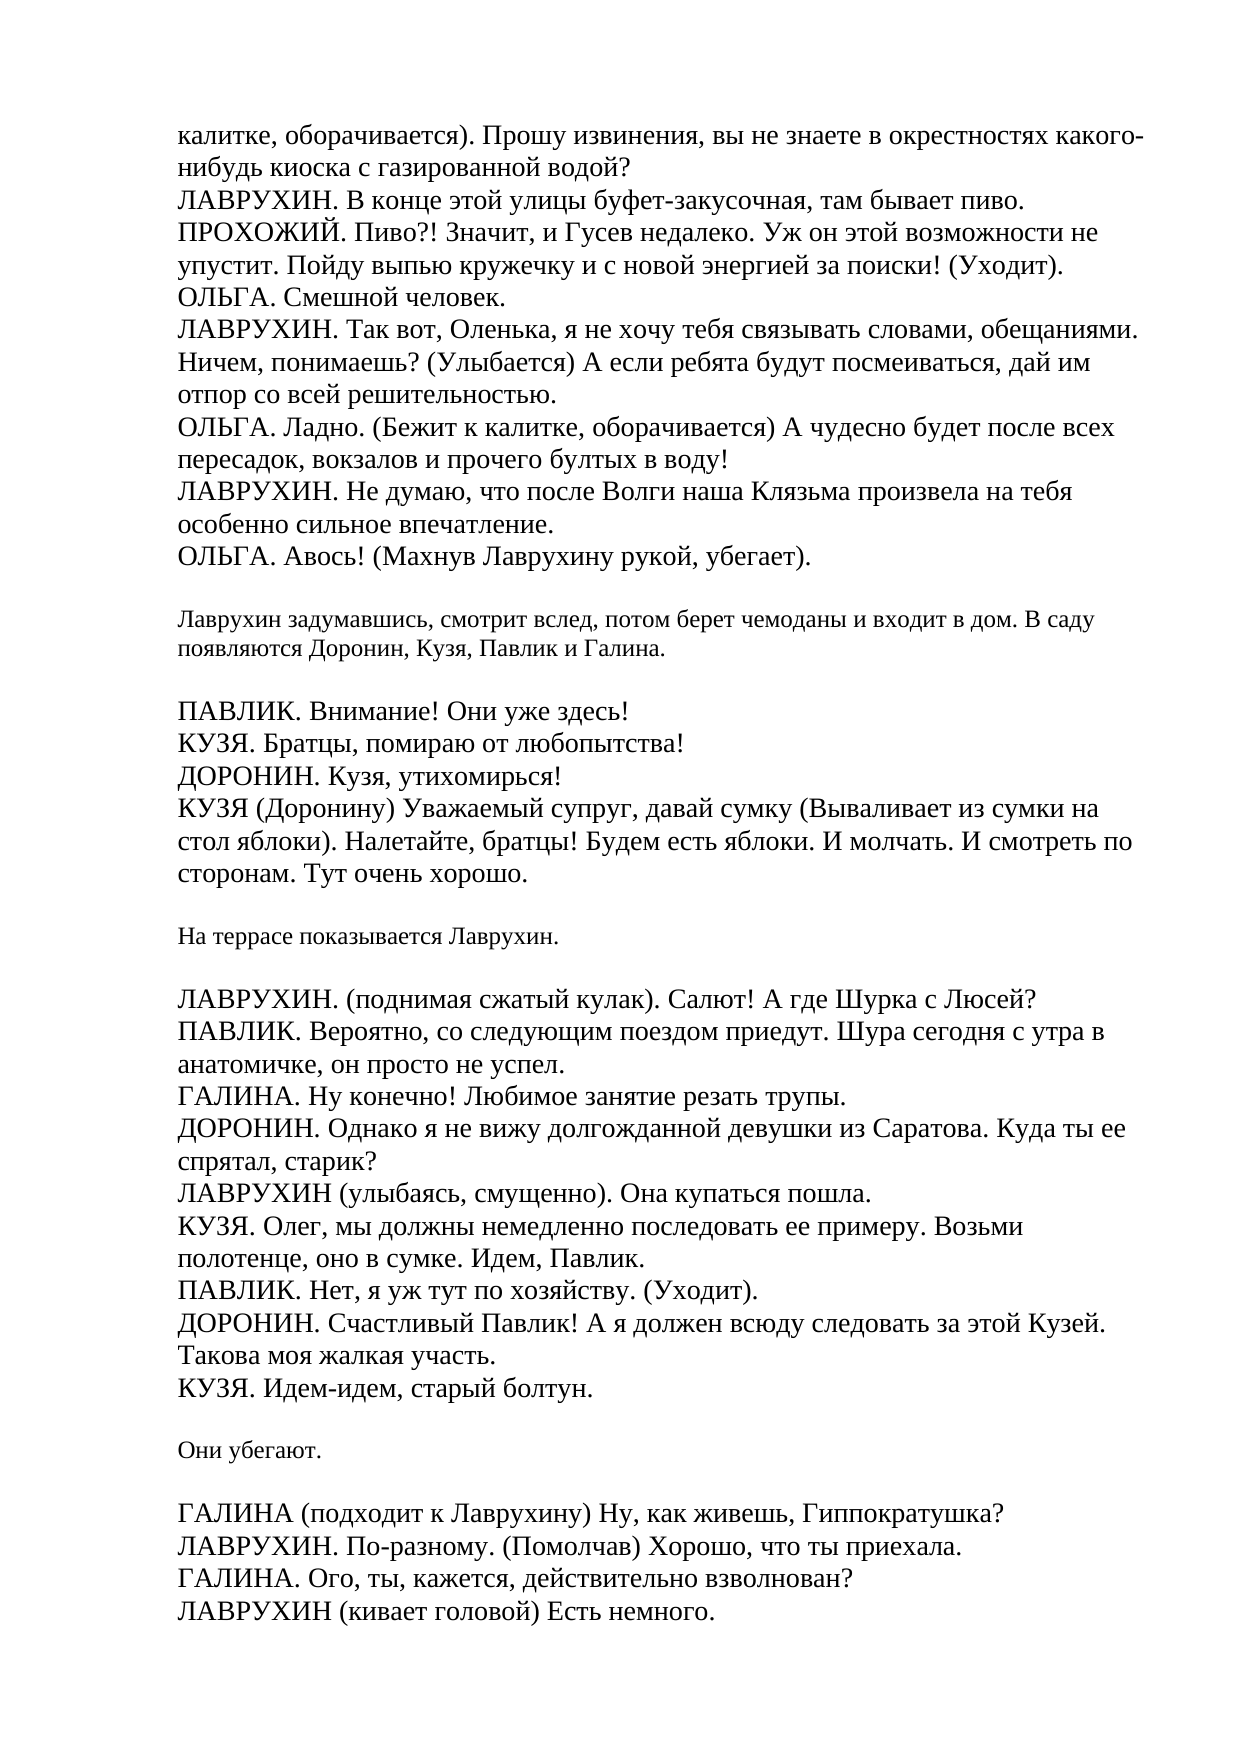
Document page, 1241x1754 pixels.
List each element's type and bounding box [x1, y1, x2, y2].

text [177, 118, 1152, 1626]
